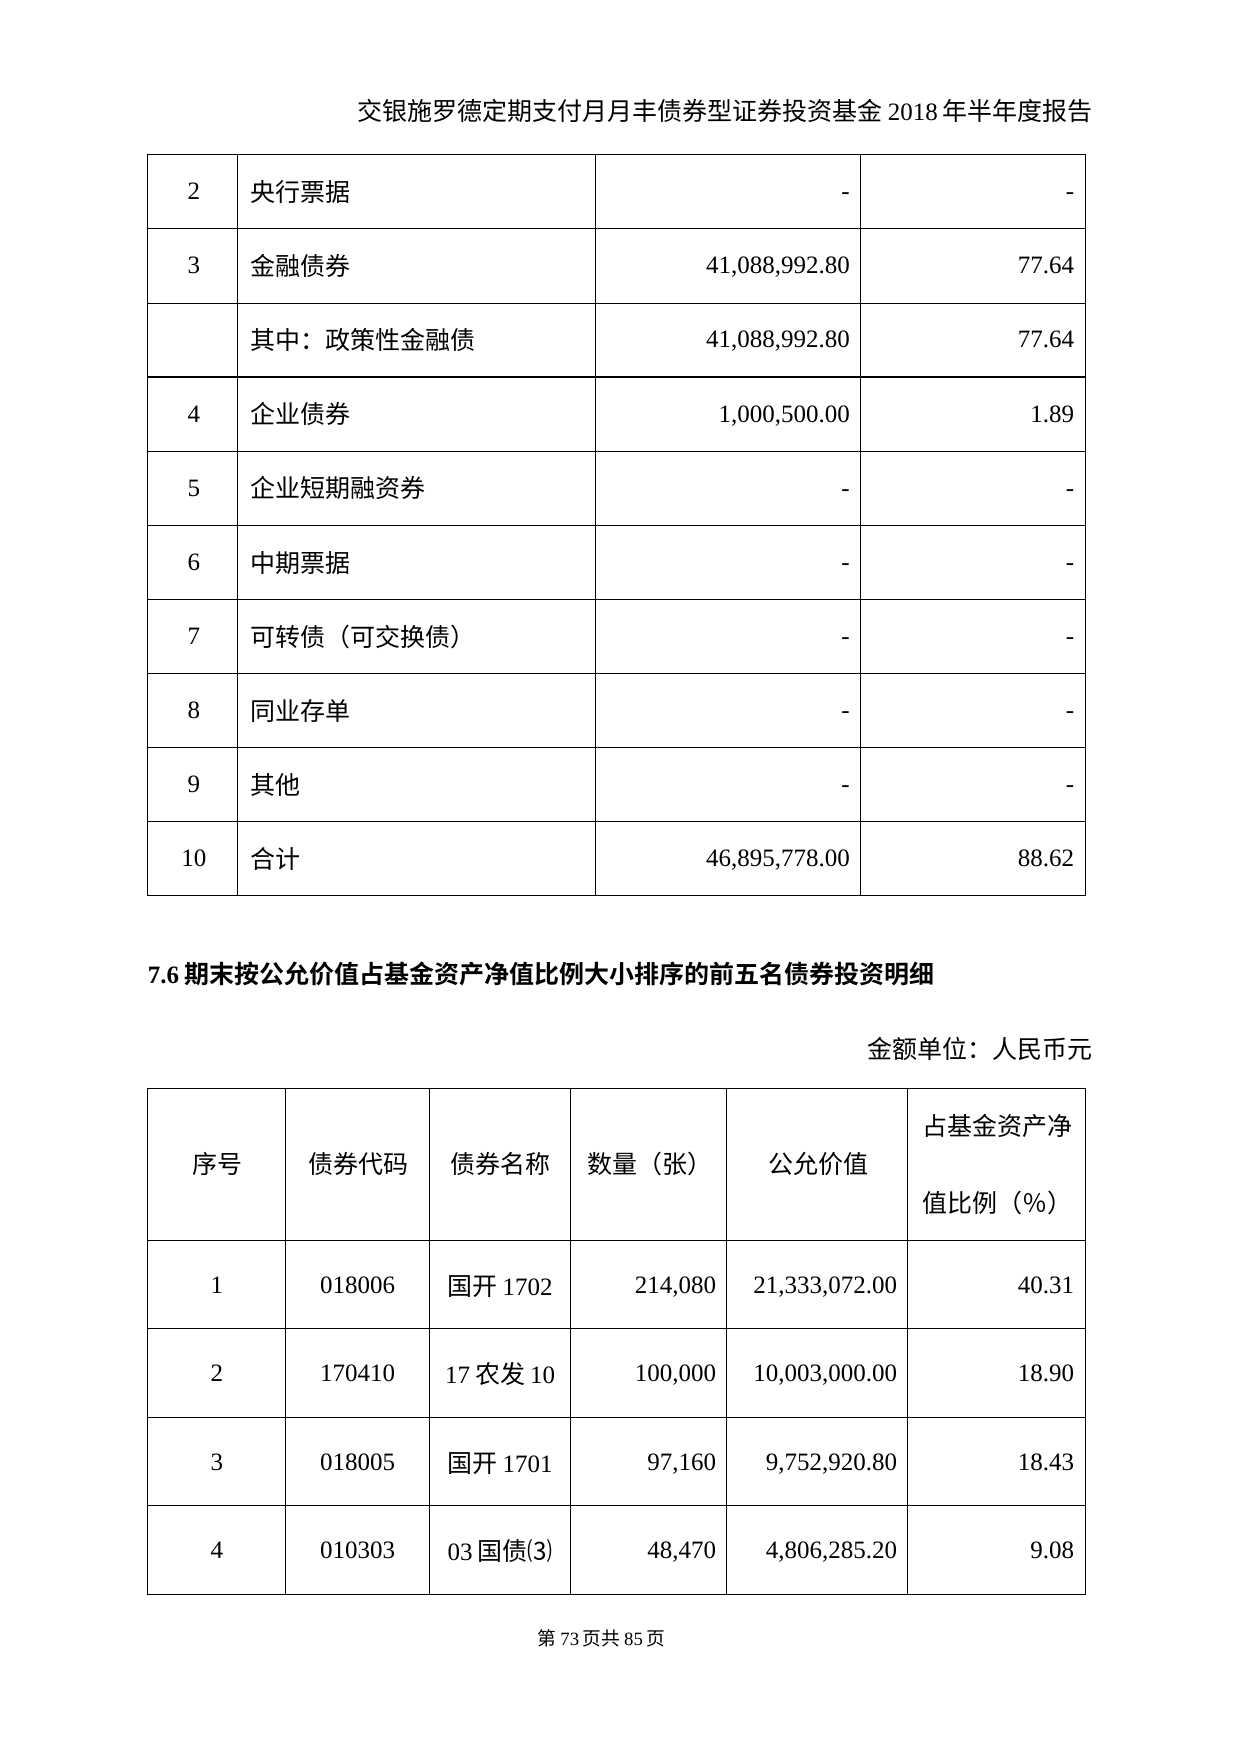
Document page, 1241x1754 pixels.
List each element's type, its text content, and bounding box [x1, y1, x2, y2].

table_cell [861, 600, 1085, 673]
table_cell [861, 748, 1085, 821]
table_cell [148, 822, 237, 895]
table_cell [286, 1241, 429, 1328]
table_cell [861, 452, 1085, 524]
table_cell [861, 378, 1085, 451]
table_cell 3 [148, 229, 237, 302]
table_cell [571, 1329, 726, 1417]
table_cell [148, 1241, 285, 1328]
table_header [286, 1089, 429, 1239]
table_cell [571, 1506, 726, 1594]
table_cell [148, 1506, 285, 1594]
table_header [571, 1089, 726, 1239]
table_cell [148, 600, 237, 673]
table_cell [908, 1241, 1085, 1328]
table_cell 41,088,992.80 [596, 229, 860, 302]
table_cell 77.64 [861, 229, 1085, 302]
text 金额单位：人民币元 [149, 1015, 1092, 1080]
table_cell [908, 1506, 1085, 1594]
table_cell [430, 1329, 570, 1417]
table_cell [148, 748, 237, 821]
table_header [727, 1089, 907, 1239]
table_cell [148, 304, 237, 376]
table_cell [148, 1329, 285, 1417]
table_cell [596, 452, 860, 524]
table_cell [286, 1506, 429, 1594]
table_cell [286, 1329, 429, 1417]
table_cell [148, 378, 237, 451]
table_cell 金融债券 [238, 229, 595, 302]
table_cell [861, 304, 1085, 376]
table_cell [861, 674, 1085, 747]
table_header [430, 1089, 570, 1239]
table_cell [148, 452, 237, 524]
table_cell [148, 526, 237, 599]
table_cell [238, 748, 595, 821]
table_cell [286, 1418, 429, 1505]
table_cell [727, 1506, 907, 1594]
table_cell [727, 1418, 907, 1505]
table_cell - [861, 155, 1085, 228]
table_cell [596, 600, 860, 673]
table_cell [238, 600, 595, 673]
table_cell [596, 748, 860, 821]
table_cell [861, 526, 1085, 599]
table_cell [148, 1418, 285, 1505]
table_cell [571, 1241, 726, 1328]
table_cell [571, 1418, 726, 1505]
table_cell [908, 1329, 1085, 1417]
table_cell 2 [148, 155, 237, 228]
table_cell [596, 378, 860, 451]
table_cell 央行票据 [238, 155, 595, 228]
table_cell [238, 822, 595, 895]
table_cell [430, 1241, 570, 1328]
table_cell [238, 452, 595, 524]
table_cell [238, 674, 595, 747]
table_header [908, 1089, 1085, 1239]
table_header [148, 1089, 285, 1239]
table_cell - [596, 155, 860, 228]
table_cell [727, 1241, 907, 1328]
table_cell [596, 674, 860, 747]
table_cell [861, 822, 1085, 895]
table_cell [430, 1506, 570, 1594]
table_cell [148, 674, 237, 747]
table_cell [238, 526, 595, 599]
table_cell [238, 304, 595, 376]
subtitle 7.6期末按公允价值占基金资产净值比例大小排序的前五名债券投资明细 [148, 940, 1092, 1005]
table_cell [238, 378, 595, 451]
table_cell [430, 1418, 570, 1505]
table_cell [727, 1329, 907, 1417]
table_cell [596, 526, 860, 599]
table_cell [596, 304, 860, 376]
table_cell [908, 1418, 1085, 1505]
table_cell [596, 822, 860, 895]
